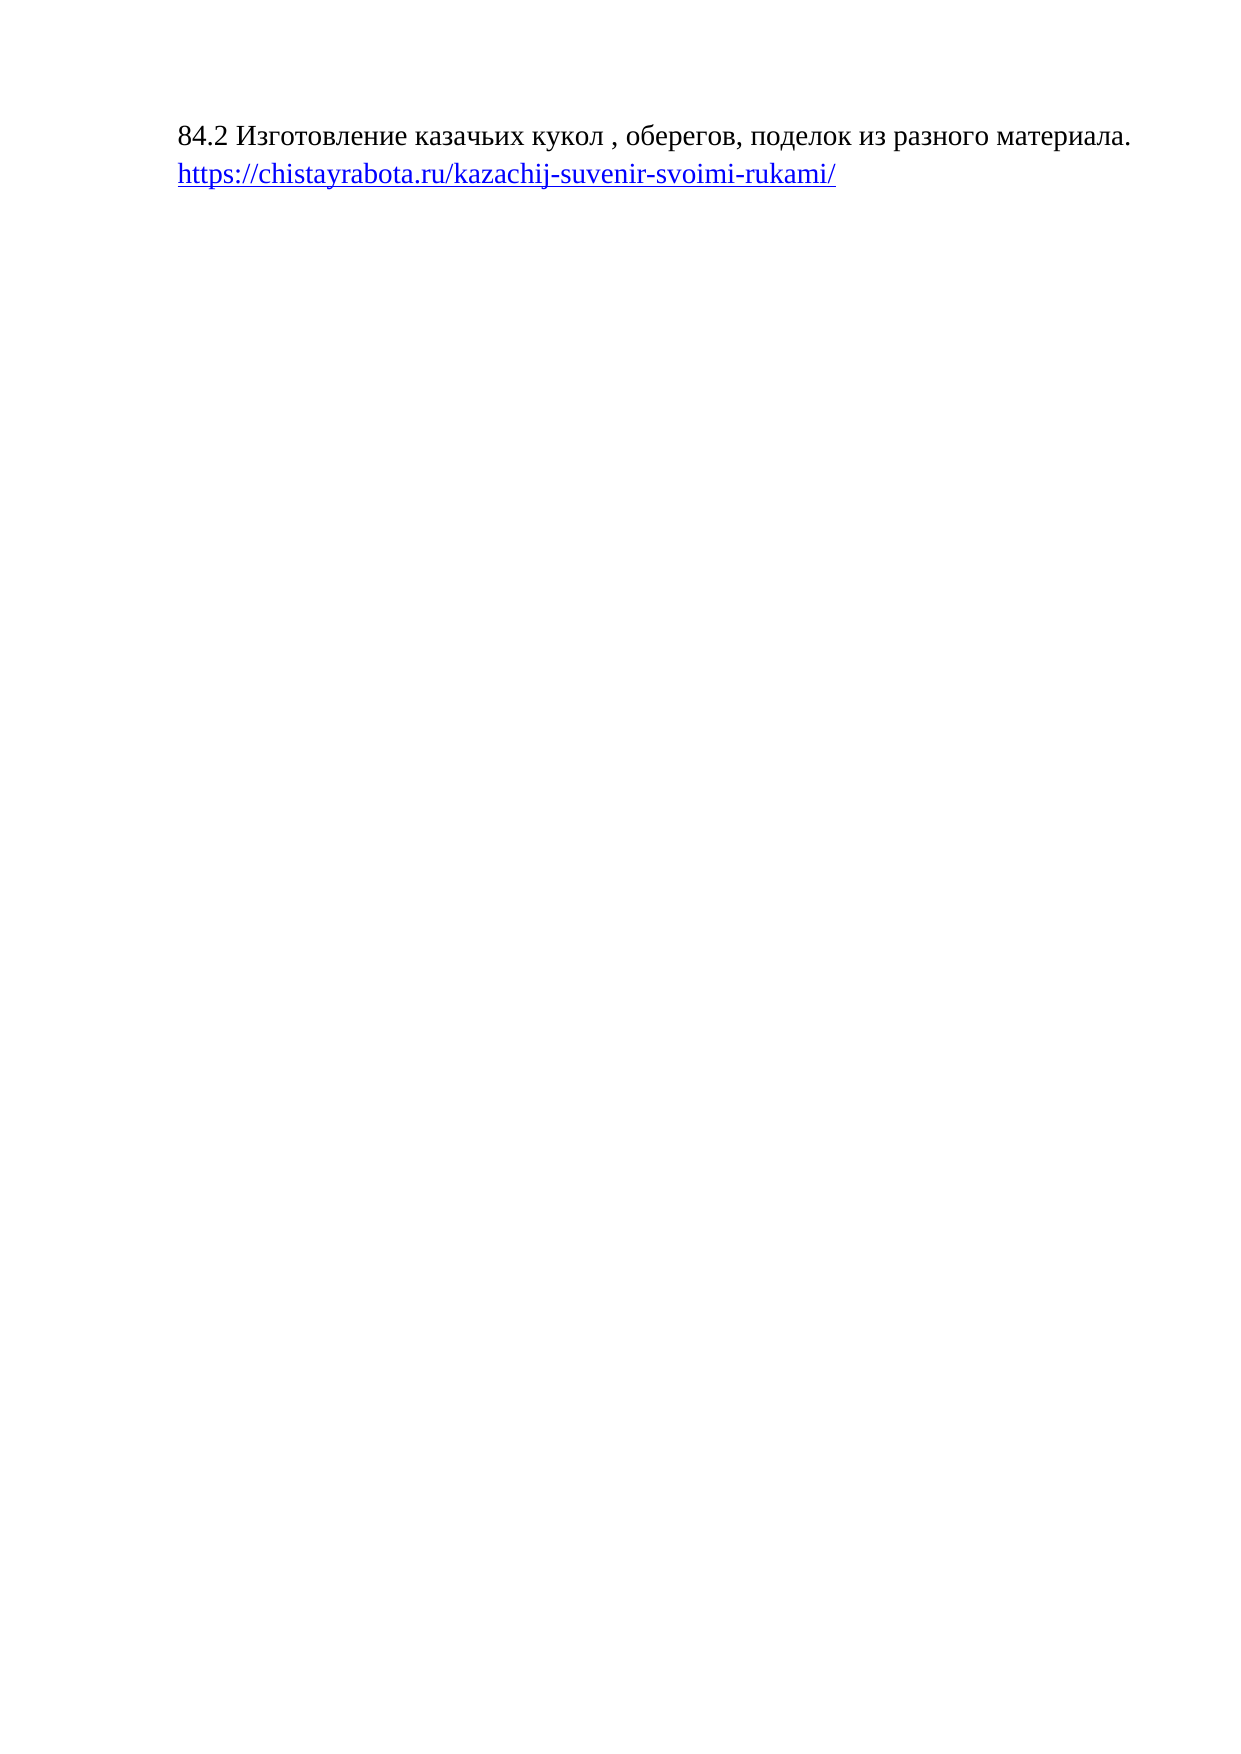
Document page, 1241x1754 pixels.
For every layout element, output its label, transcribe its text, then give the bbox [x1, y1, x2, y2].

text 84.2 Изготовление казачьих кукол , оберегов, поделок из разного материала. https://chistayrabota.ru/kazachij-suvenir-svoimi-rukami/ [177, 118, 1152, 190]
